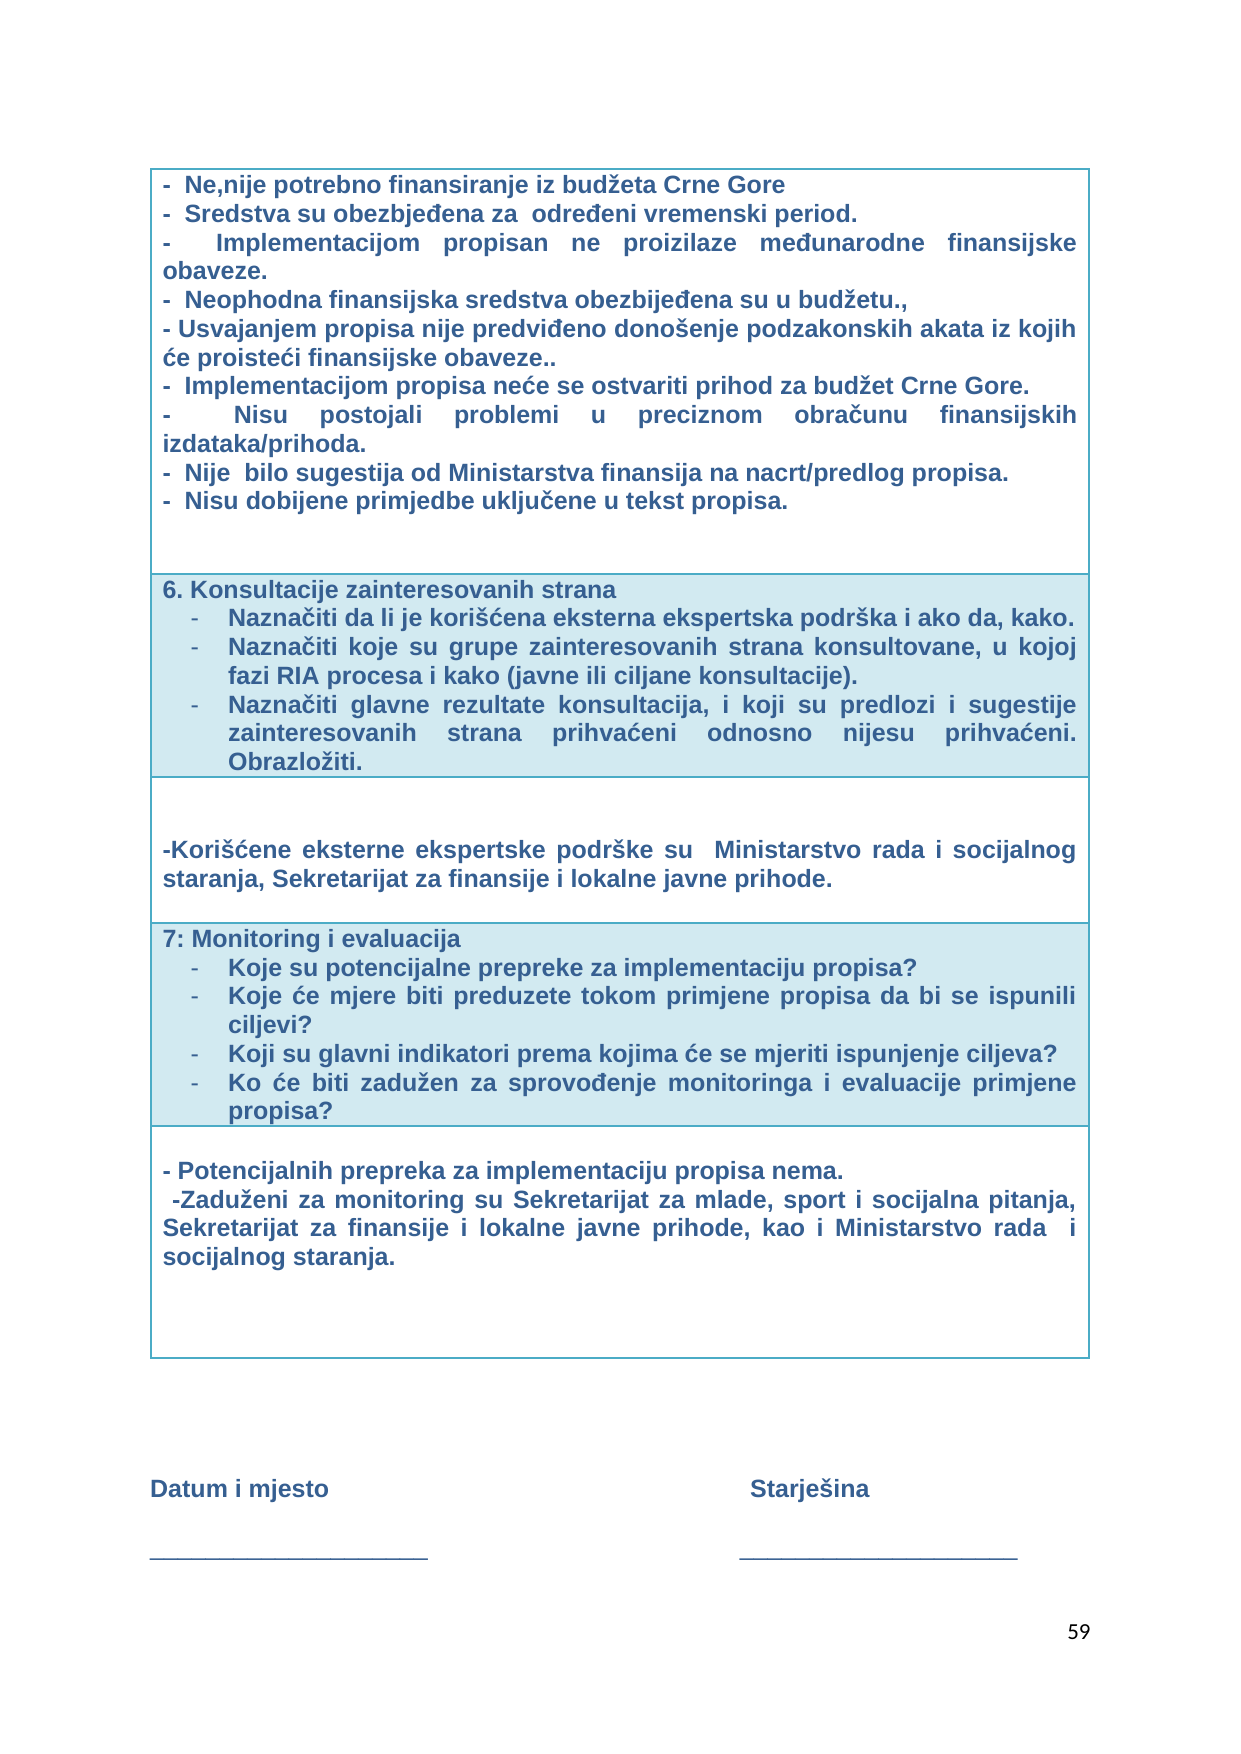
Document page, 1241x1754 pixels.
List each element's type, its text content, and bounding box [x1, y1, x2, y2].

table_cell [152, 170, 1088, 573]
text ____________________ ____________________ [150, 1532, 1090, 1561]
table_cell -Korišćene eksterne ekspertske podrške su Ministarstvo rada i socijalnog staranja, Sekretarijat za finansije i lokalne javne prihode. [152, 778, 1088, 922]
table_cell 6. Konsultacije zainteresovanih strana Naznačiti da li je korišćena eksterna ekspertska podrška i ako da, kako. Naznačiti koje su grupe zainteresovanih strana konsultovane, u kojoj fazi RIA procesa i kako (javne ili ciljane konsultacije). Naznačiti glavne rezultate konsultacija, i koji su predlozi i sugestije zainteresovanih strana prihvaćeni odnosno nijesu prihvaćeni. Obrazložiti. [152, 575, 1088, 776]
text Datum i mjesto Starješina [150, 1474, 1090, 1503]
table_cell - Potencijalnih prepreka za implementaciju propisa nema. -Zaduženi za monitoring su Sekretarijat za mlade, sport i socijalna pitanja, Sekretarijat za finansije i lokalne javne prihode, kao i Ministarstvo rada i socijalnog staranja. [152, 1127, 1088, 1357]
table_cell 7: Monitoring i evaluacija Koje su potencijalne prepreke za implementaciju propisa? Koje će mjere biti preduzete tokom primjene propisa da bi se ispunili ciljevi? Koji su glavni indikatori prema kojima će se mjeriti ispunjenje ciljeva? Ko će biti zadužen za sprovođenje monitoringa i evaluacije primjene propisa? [152, 924, 1088, 1125]
